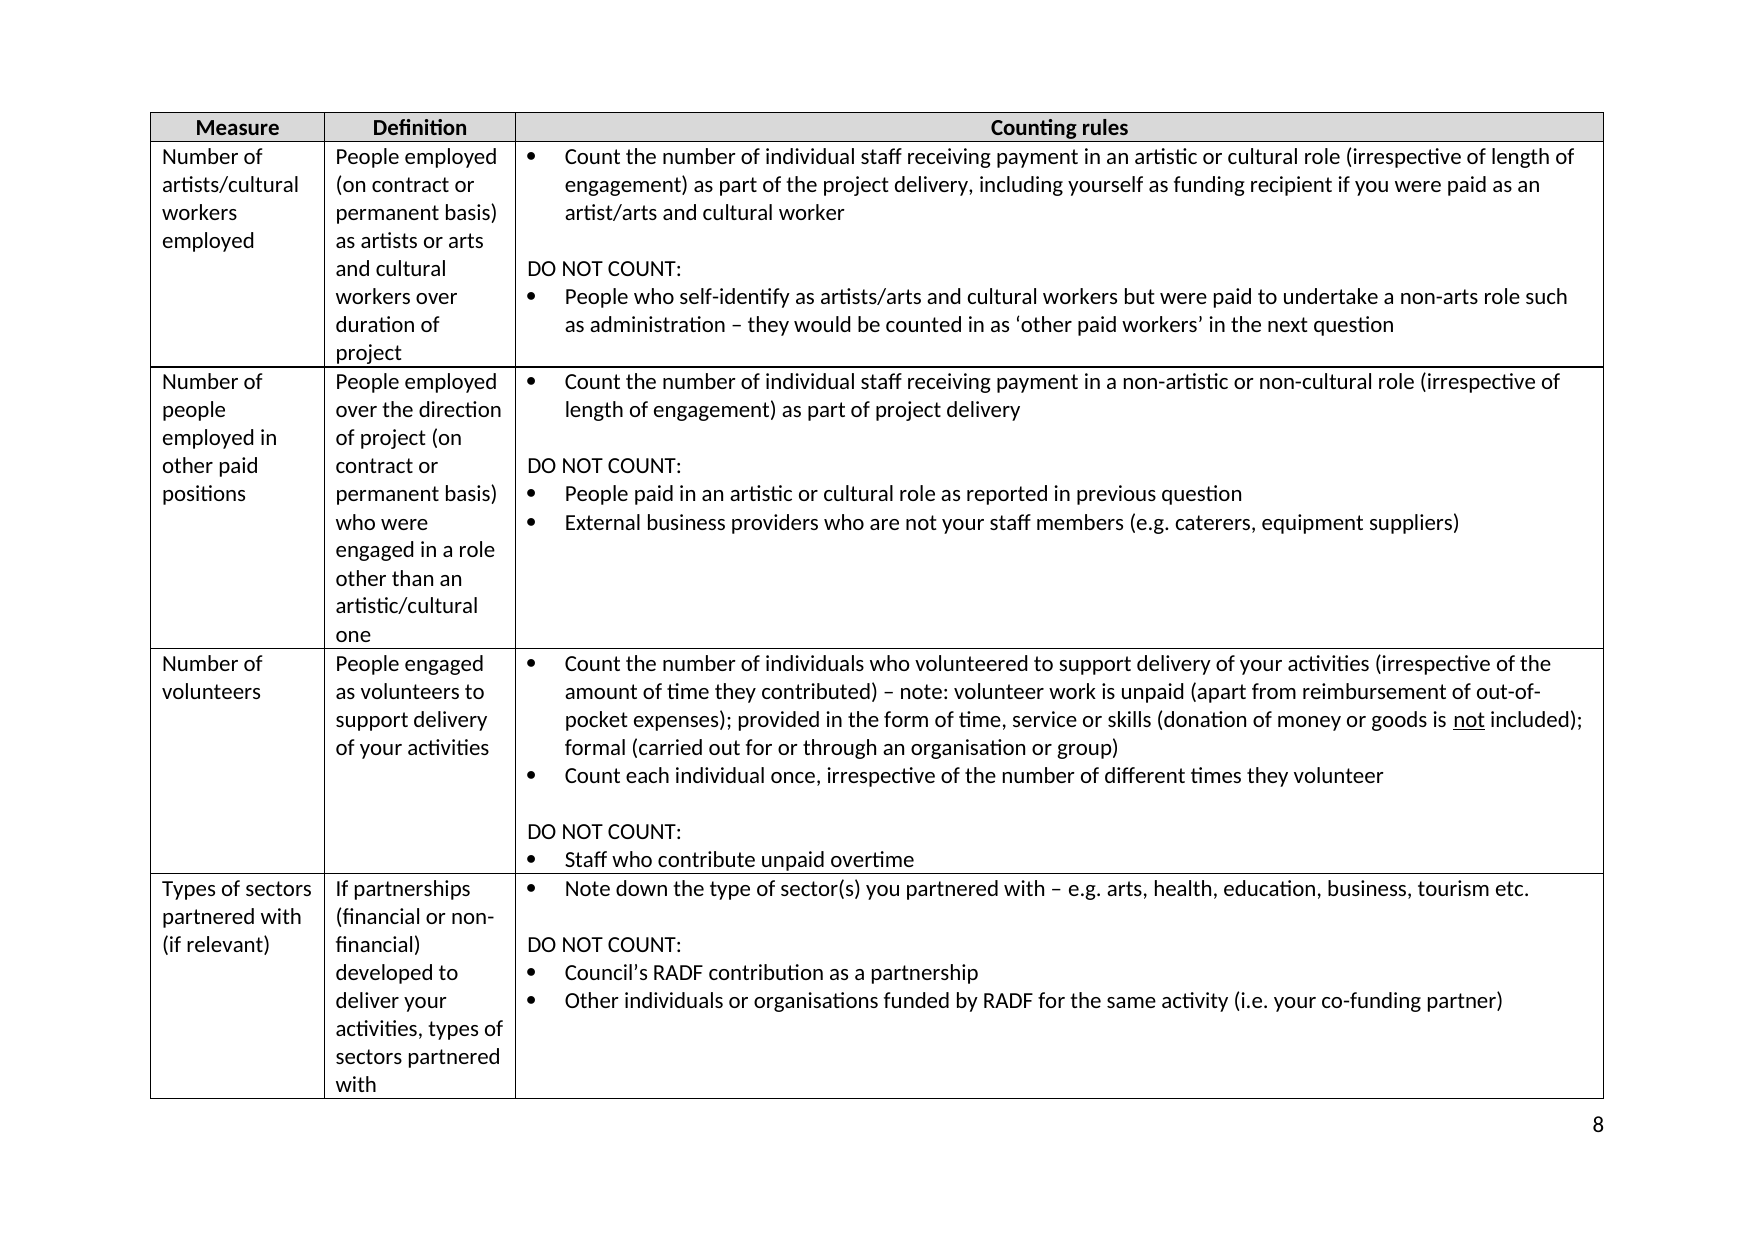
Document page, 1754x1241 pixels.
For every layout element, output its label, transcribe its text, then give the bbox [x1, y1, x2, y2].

table_cell Number of artists/cultural workers employed [151, 142, 324, 366]
table_header Counting rules [516, 113, 1603, 141]
table_cell Count the number of individual staff receiving payment in an artistic or cultural role (irrespective of length of engagement) as part of the project delivery, including yourself as funding recipient if you were paid as an artist/arts and cultural worker DO NOT COUNT: People who self-identify as artists/arts and cultural workers but were paid to undertake a non-arts role such as administration – they would be counted in as ‘other paid workers’ in the next question [516, 142, 1603, 366]
table_cell Count the number of individuals who volunteered to support delivery of your activities (irrespective of the amount of time they contributed) – note: volunteer work is unpaid (apart from reimbursement of out-of-pocket expenses); provided in the form of time, service or skills (donation of money or goods is not included); formal (carried out for or through an organisation or group) Count each individual once, irrespective of the number of different times they volunteer DO NOT COUNT: Staff who contribute unpaid overtime [516, 649, 1603, 873]
table_cell If partnerships (financial or non-financial) developed to deliver your activities, types of sectors partnered with [325, 874, 515, 1098]
table_cell People engaged as volunteers to support delivery of your activities [325, 649, 515, 873]
table_cell Number of volunteers [151, 649, 324, 873]
table_cell People employed over the direction of project (on contract or permanent basis) who were engaged in a role other than an artistic/cultural one [325, 368, 515, 648]
table_header Measure [151, 113, 324, 141]
table_cell Number of people employed in other paid positions [151, 368, 324, 648]
table_header Definition [325, 113, 515, 141]
table_cell Count the number of individual staff receiving payment in a non-artistic or non-cultural role (irrespective of length of engagement) as part of project delivery DO NOT COUNT: People paid in an artistic or cultural role as reported in previous question External business providers who are not your staff members (e.g. caterers, equipment suppliers) [516, 368, 1603, 648]
table_cell People employed (on contract or permanent basis) as artists or arts and cultural workers over duration of project [325, 142, 515, 366]
table_cell Types of sectors partnered with (if relevant) [151, 874, 324, 1098]
table_cell Note down the type of sector(s) you partnered with – e.g. arts, health, education, business, tourism etc. DO NOT COUNT: Council’s RADF contribution as a partnership Other individuals or organisations funded by RADF for the same activity (i.e. your co-funding partner) [516, 874, 1603, 1098]
